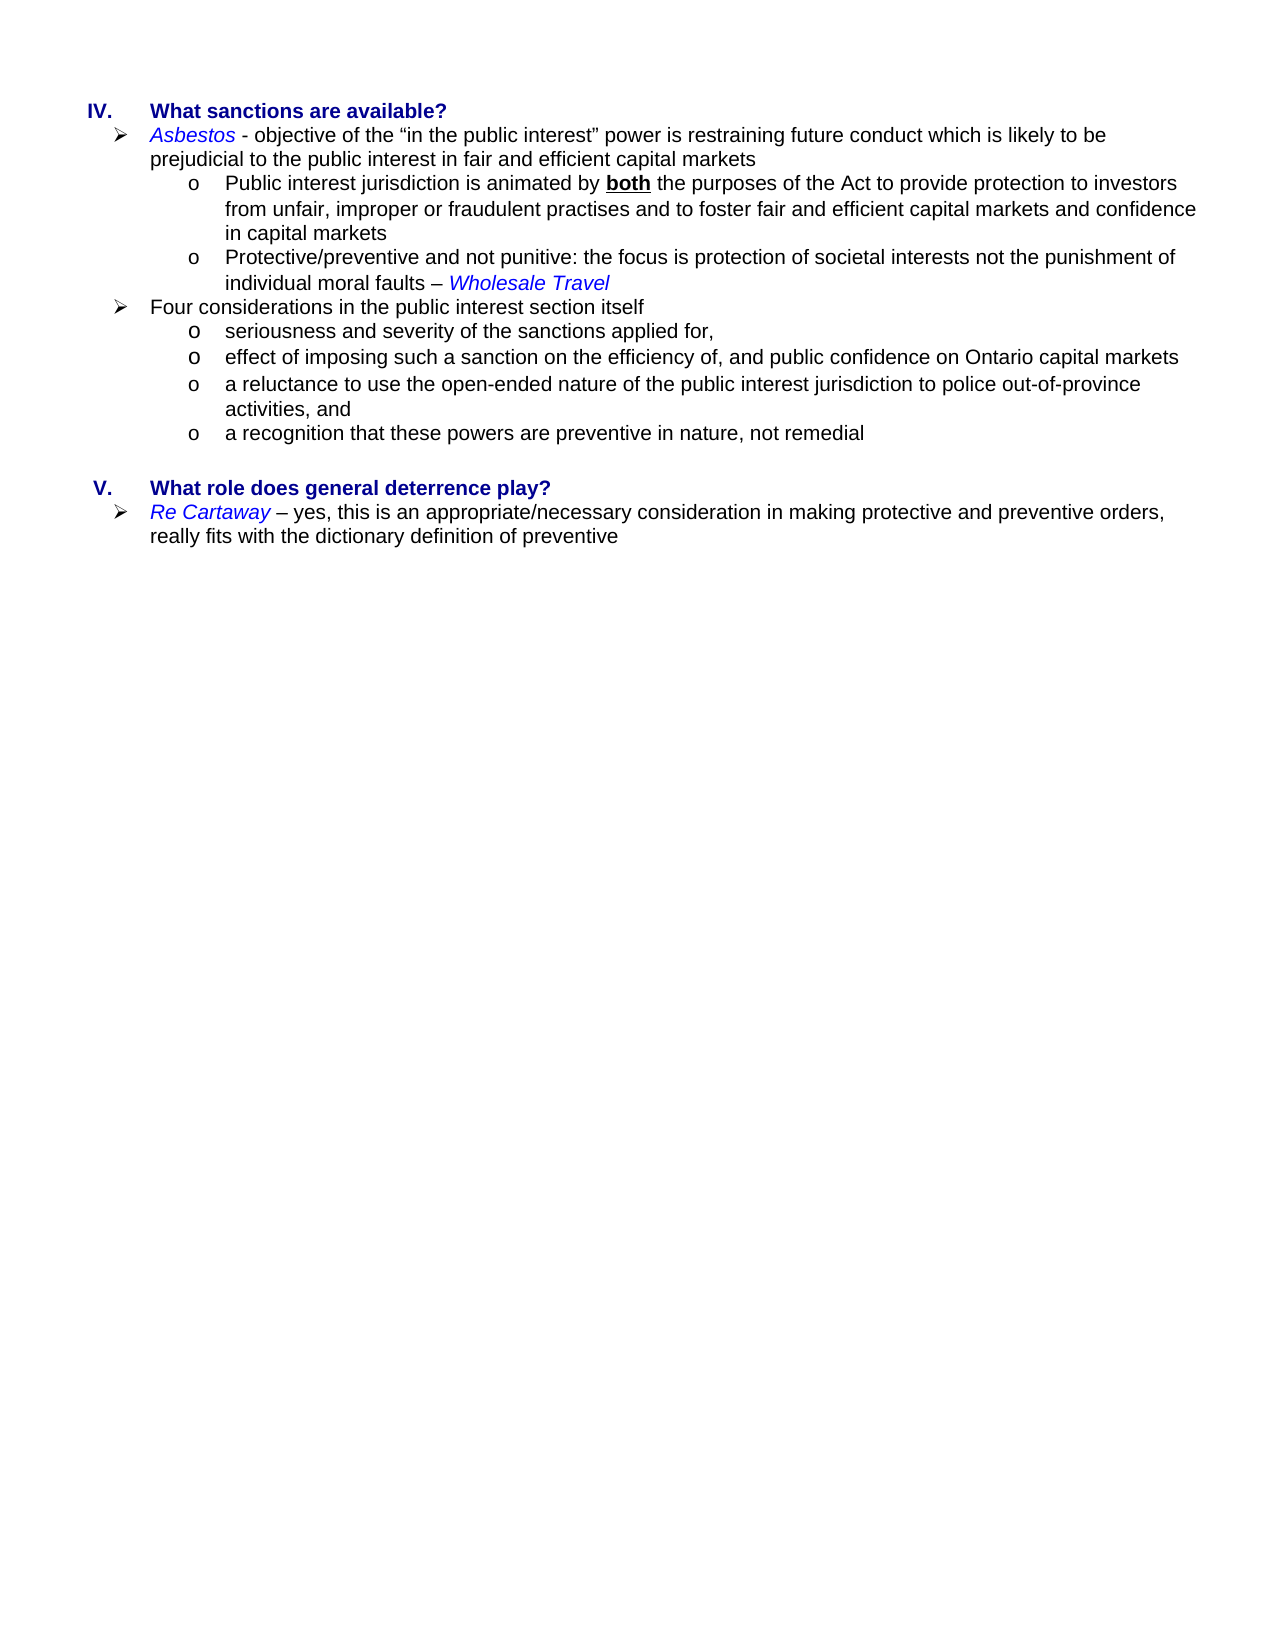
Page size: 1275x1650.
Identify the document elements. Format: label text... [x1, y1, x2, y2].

list Four considerations in the public interest section itself [112, 294, 1200, 318]
list Protective/preventive and not punitive: the focus is protection of societal interests not the punishment of individual moral faults – Wholesale Travel [187, 245, 1200, 294]
list Asbestos - objective of the “in the public interest” power is restraining future conduct which is likely to be prejudicial to the public interest in fair and efficient capital markets [112, 123, 1200, 171]
list a reluctance to use the open-ended nature of the public interest jurisdiction to police out-of-province activities, and [187, 371, 1200, 421]
list a recognition that these powers are preventive in nature, not remedial [187, 421, 1200, 447]
list What role does general deterrence play? [112, 476, 1200, 500]
list Re Cartaway – yes, this is an appropriate/necessary consideration in making protective and preventive orders, really fits with the dictionary definition of preventive [112, 500, 1200, 548]
list seriousness and severity of the sanctions applied for, [187, 318, 1200, 345]
list effect of imposing such a sanction on the efficiency of, and public confidence on Ontario capital markets [187, 345, 1200, 371]
list Public interest jurisdiction is animated by both the purposes of the Act to provide protection to investors from unfair, improper or fraudulent practises and to foster fair and efficient capital markets and confidence in capital markets [187, 171, 1200, 245]
list What sanctions are available? [112, 99, 1200, 123]
